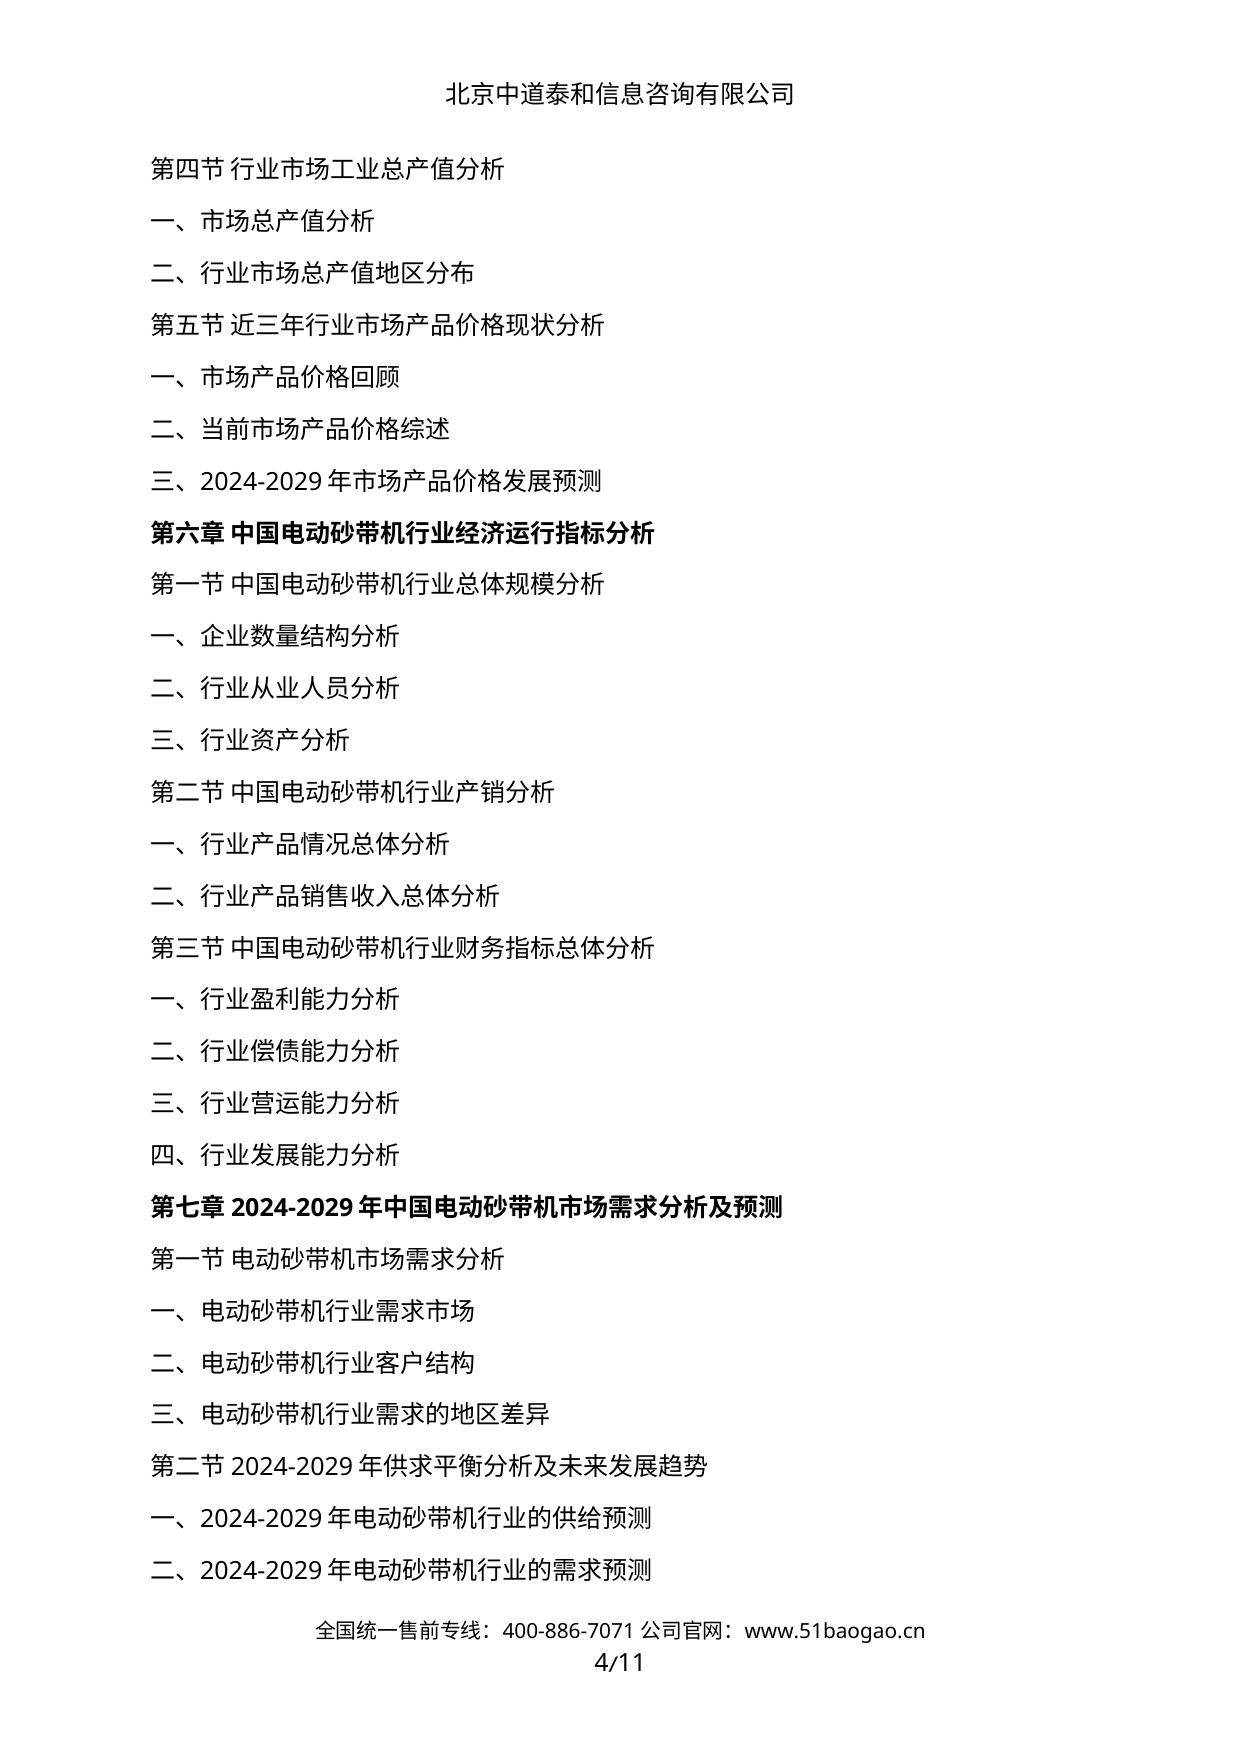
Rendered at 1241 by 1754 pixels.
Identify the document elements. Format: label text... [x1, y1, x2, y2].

text 第三节 中国电动砂带机行业财务指标总体分析 [150, 928, 1090, 964]
text 二、2024-2029年电动砂带机行业的需求预测 [150, 1551, 1090, 1587]
text 二、行业偿债能力分析 [150, 1032, 1090, 1068]
text 第一节 中国电动砂带机行业总体规模分析 [150, 565, 1090, 601]
text 第二节 2024-2029年供求平衡分析及未来发展趋势 [150, 1447, 1090, 1483]
text 二、当前市场产品价格综述 [150, 409, 1090, 446]
text 一、行业盈利能力分析 [150, 980, 1090, 1016]
text 二、行业市场总产值地区分布 [150, 254, 1090, 290]
text 第六章 中国电动砂带机行业经济运行指标分析 [150, 513, 1090, 549]
text 三、电动砂带机行业需求的地区差异 [150, 1395, 1090, 1431]
text 一、企业数量结构分析 [150, 617, 1090, 653]
text 一、市场总产值分析 [150, 202, 1090, 238]
text 三、2024-2029年市场产品价格发展预测 [150, 461, 1090, 497]
text 一、电动砂带机行业需求市场 [150, 1291, 1090, 1327]
text 三、行业资产分析 [150, 721, 1090, 757]
text 二、行业从业人员分析 [150, 669, 1090, 705]
text 一、市场产品价格回顾 [150, 357, 1090, 394]
text 二、电动砂带机行业客户结构 [150, 1343, 1090, 1379]
text 第一节 电动砂带机市场需求分析 [150, 1239, 1090, 1276]
text 第二节 中国电动砂带机行业产销分析 [150, 772, 1090, 809]
text 四、行业发展能力分析 [150, 1136, 1090, 1172]
text 第四节 行业市场工业总产值分析 [150, 150, 1090, 186]
text 二、行业产品销售收入总体分析 [150, 876, 1090, 912]
text 一、2024-2029年电动砂带机行业的供给预测 [150, 1499, 1090, 1535]
text 一、行业产品情况总体分析 [150, 824, 1090, 861]
text 第七章 2024-2029年中国电动砂带机市场需求分析及预测 [150, 1187, 1090, 1224]
text 三、行业营运能力分析 [150, 1084, 1090, 1120]
text 第五节 近三年行业市场产品价格现状分析 [150, 306, 1090, 342]
